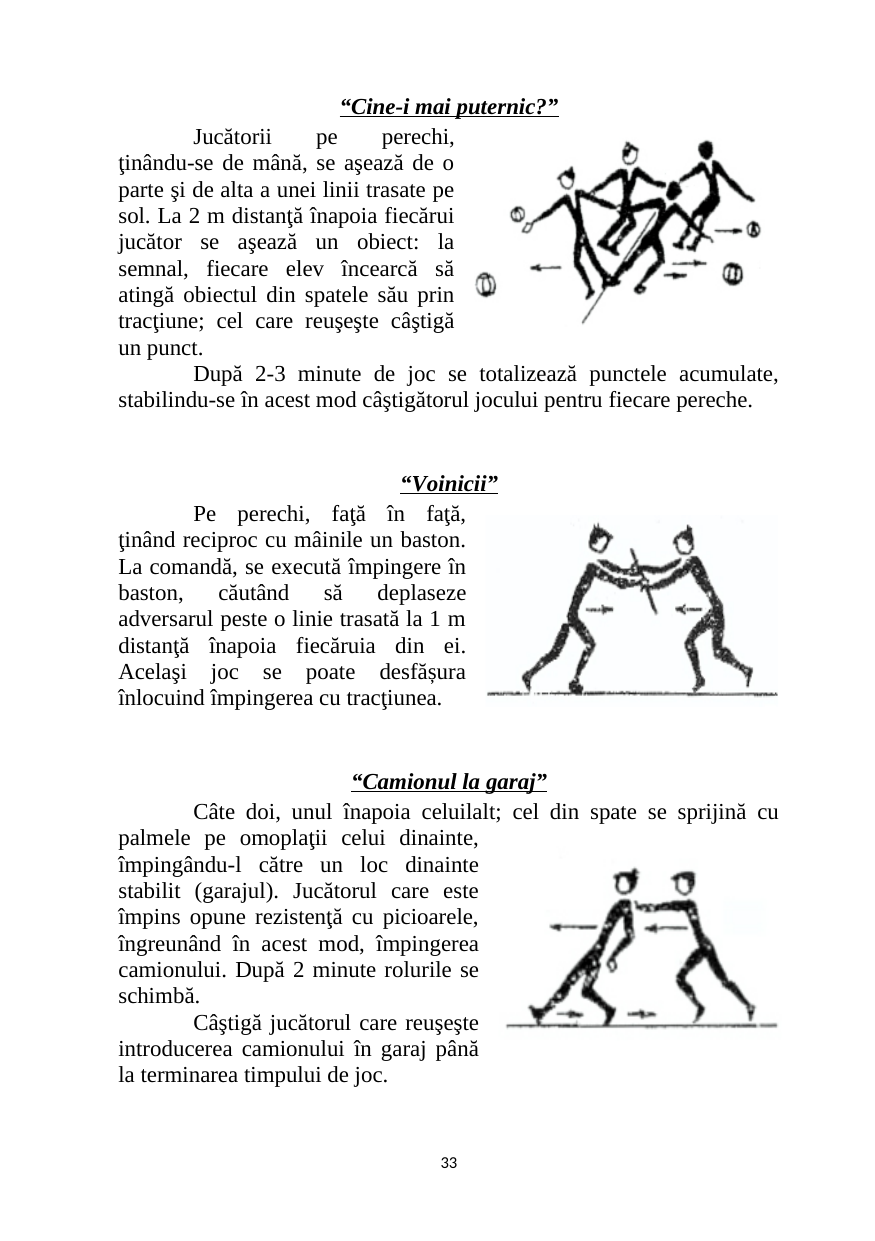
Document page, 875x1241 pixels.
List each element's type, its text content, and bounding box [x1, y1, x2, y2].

picture [485, 515, 779, 707]
subtitle “Voinicii” [118, 470, 779, 496]
subtitle “Camionul la garaj” [118, 768, 779, 794]
subtitle “Cine-i mai puternic?” [118, 93, 779, 119]
picture [498, 846, 783, 1041]
picture [473, 137, 765, 327]
text Câştigă jucătorul care reuşeşte introducerea camionului în garaj până la terminarea timpului de joc. [118, 1009, 779, 1088]
text După 2-3 minute de joc se totalizează punctele acumulate, stabilindu-se în acest mod câştigătorul jocului pentru fiecare pereche. [118, 360, 779, 413]
